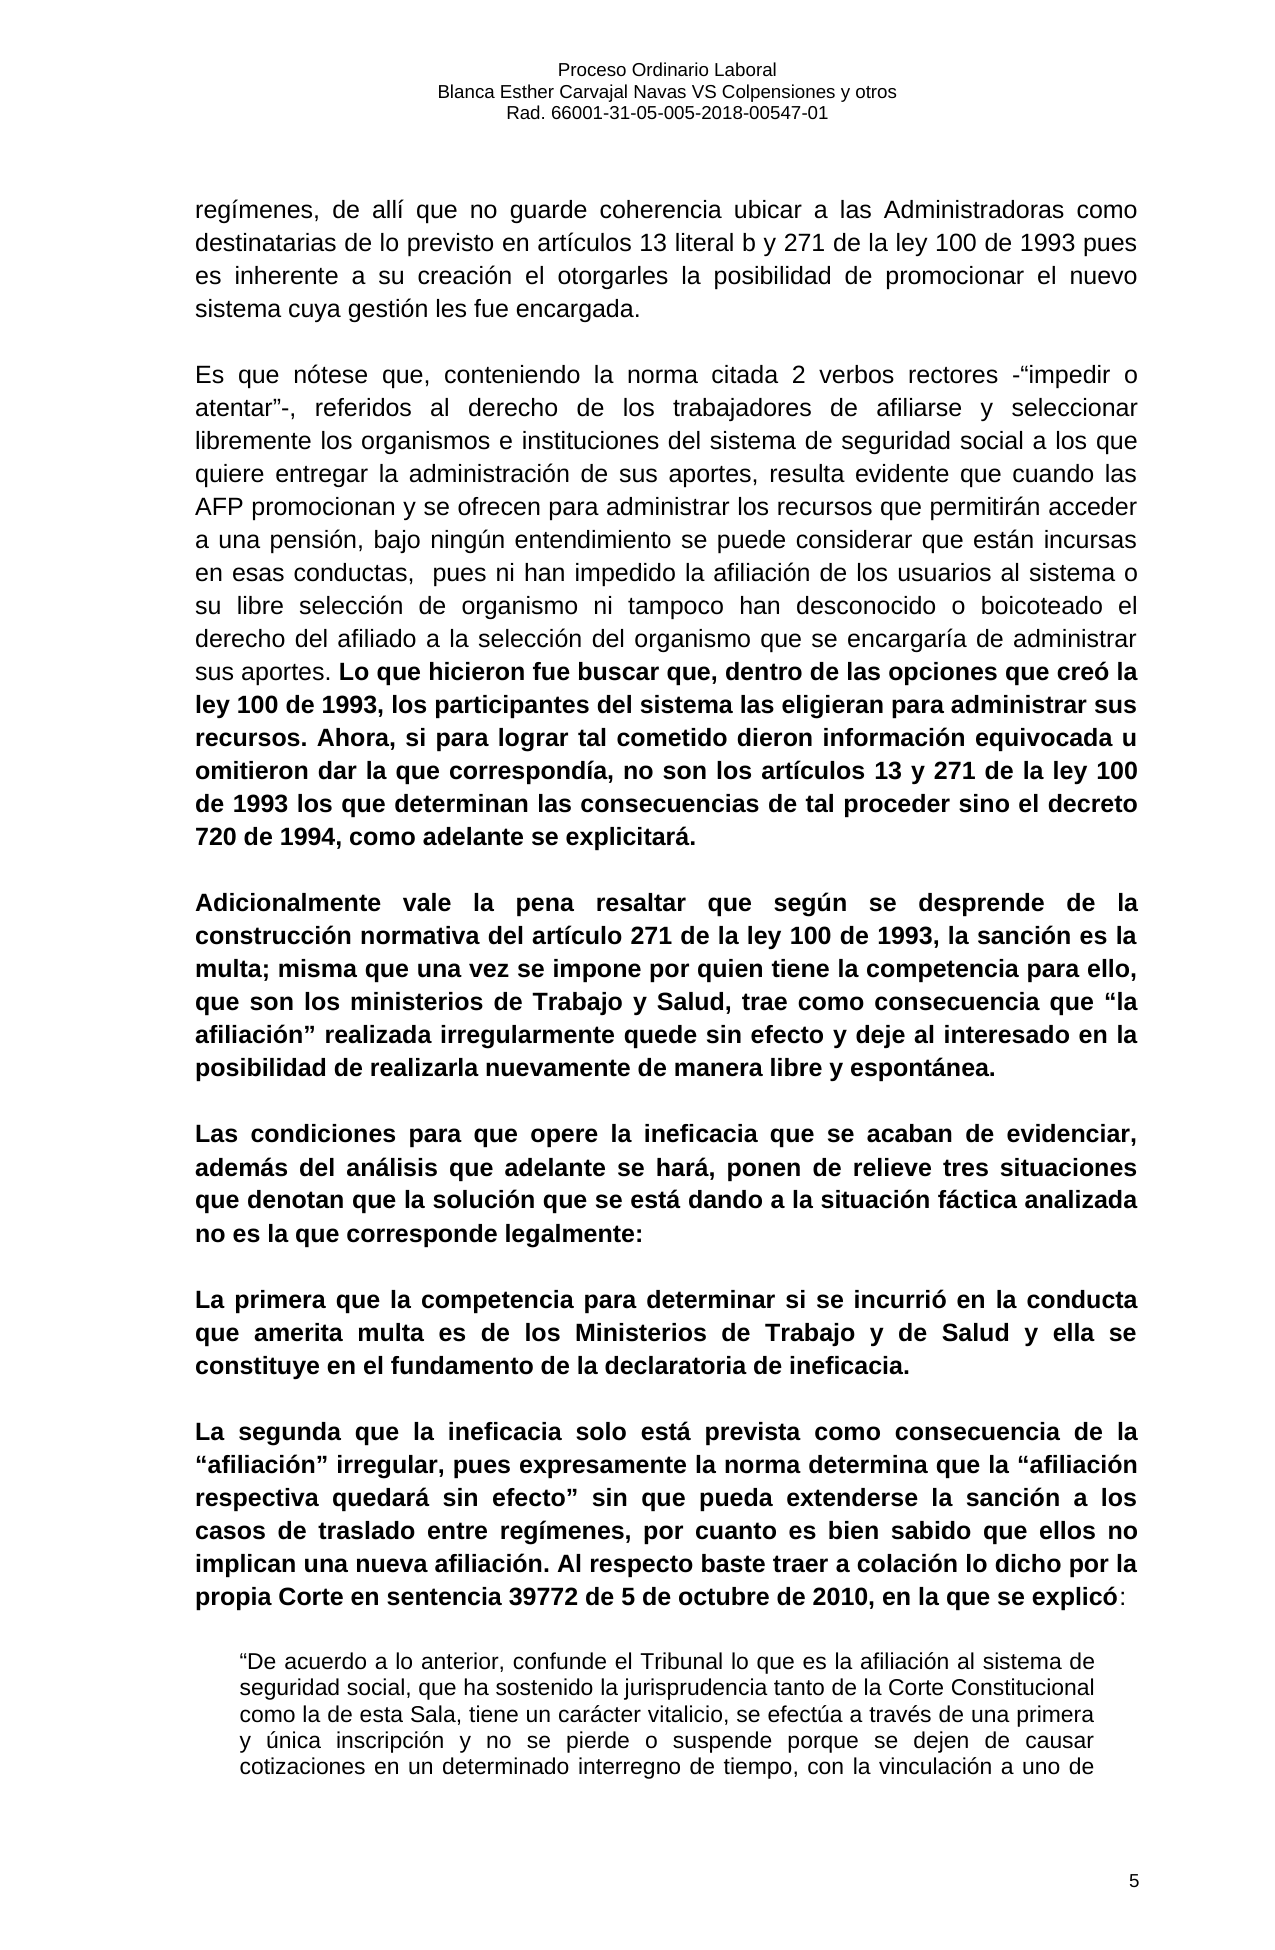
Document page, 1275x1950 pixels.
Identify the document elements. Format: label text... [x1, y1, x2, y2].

text La segunda que la ineficacia solo está prevista como consecuencia de la “afiliación” irregular, pues expresamente la norma determina que la “afiliación respectiva quedará sin efecto” sin que pueda extenderse la sanción a los casos de traslado entre regímenes, por cuanto es bien sabido que ellos no implican una nueva afiliación. Al respecto baste traer a colación lo dicho por la propia Corte en sentencia 39772 de 5 de octubre de 2010, en la que se explicó: [195, 1417, 1139, 1611]
text Las condiciones para que opere la ineficacia que se acaban de evidenciar, además del análisis que adelante se hará, ponen de relieve tres situaciones que denotan que la solución que se está dando a la situación fáctica analizada no es la que corresponde legalmente: [195, 1119, 1139, 1247]
text Es que nótese que, conteniendo la norma citada 2 verbos rectores -“impedir o atentar”-, referidos al derecho de los trabajadores de afiliarse y seleccionar libremente los organismos e instituciones del sistema de seguridad social a los que quiere entregar la administración de sus aportes, resulta evidente que cuando las AFP promocionan y se ofrecen para administrar los recursos que permitirán acceder a una pensión, bajo ningún entendimiento se puede considerar que están incursas en esas conductas, pues ni han impedido la afiliación de los usuarios al sistema o su libre selección de organismo ni tampoco han desconocido o boicoteado el derecho del afiliado a la selección del organismo que se encargaría de administrar sus aportes. Lo que hicieron fue buscar que, dentro de las opciones que creó la ley 100 de 1993, los participantes del sistema las eligieran para administrar sus recursos. Ahora, si para lograr tal cometido dieron información equivocada u omitieron dar la que correspondía, no son los artículos 13 y 271 de la ley 100 de 1993 los que determinan las consecuencias de tal proceder sino el decreto 720 de 1994, como adelante se explicitará. [195, 360, 1139, 851]
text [239, 1648, 1095, 1779]
text La primera que la competencia para determinar si se incurrió en la conducta que amerita multa es de los Ministerios de Trabajo y de Salud y ella se constituye en el fundamento de la declaratoria de ineficacia. [195, 1284, 1139, 1379]
text Adicionalmente vale la pena resaltar que según se desprende de la construcción normativa del artículo 271 de la ley 100 de 1993, la sanción es la multa; misma que una vez se impone por quien tiene la competencia para ello, que son los ministerios de Trabajo y Salud, trae como consecuencia que “la afiliación” realizada irregularmente quede sin efecto y deje al interesado en la posibilidad de realizarla nuevamente de manera libre y espontánea. [195, 888, 1139, 1082]
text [195, 195, 1139, 323]
